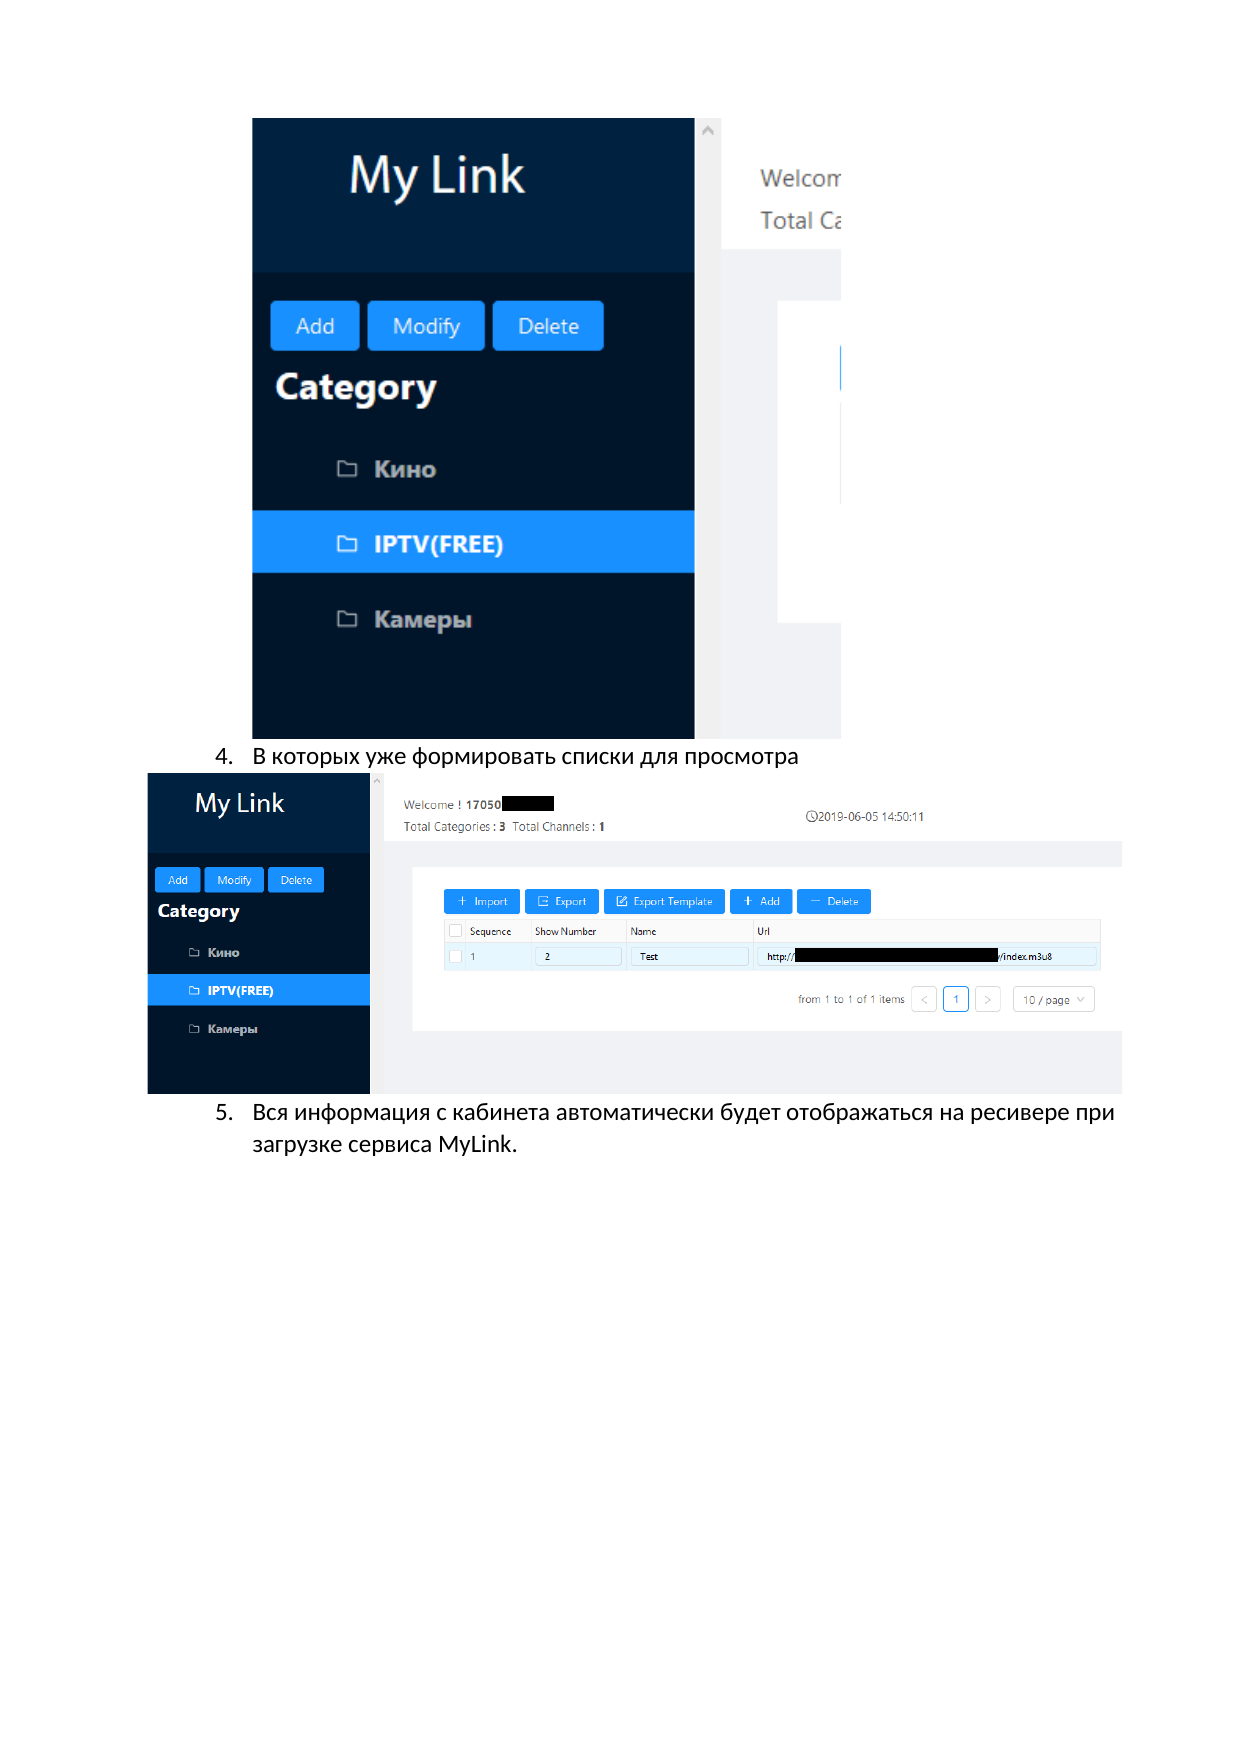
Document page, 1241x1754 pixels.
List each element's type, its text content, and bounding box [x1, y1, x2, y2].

picture [252, 118, 842, 739]
picture [147, 773, 1123, 1094]
list В которых уже формировать списки для просмотра [215, 741, 1152, 771]
list Вся информация с кабинета автоматически будет отображаться на ресивере при загрузке сервиса MyLink. [215, 1096, 1152, 1159]
